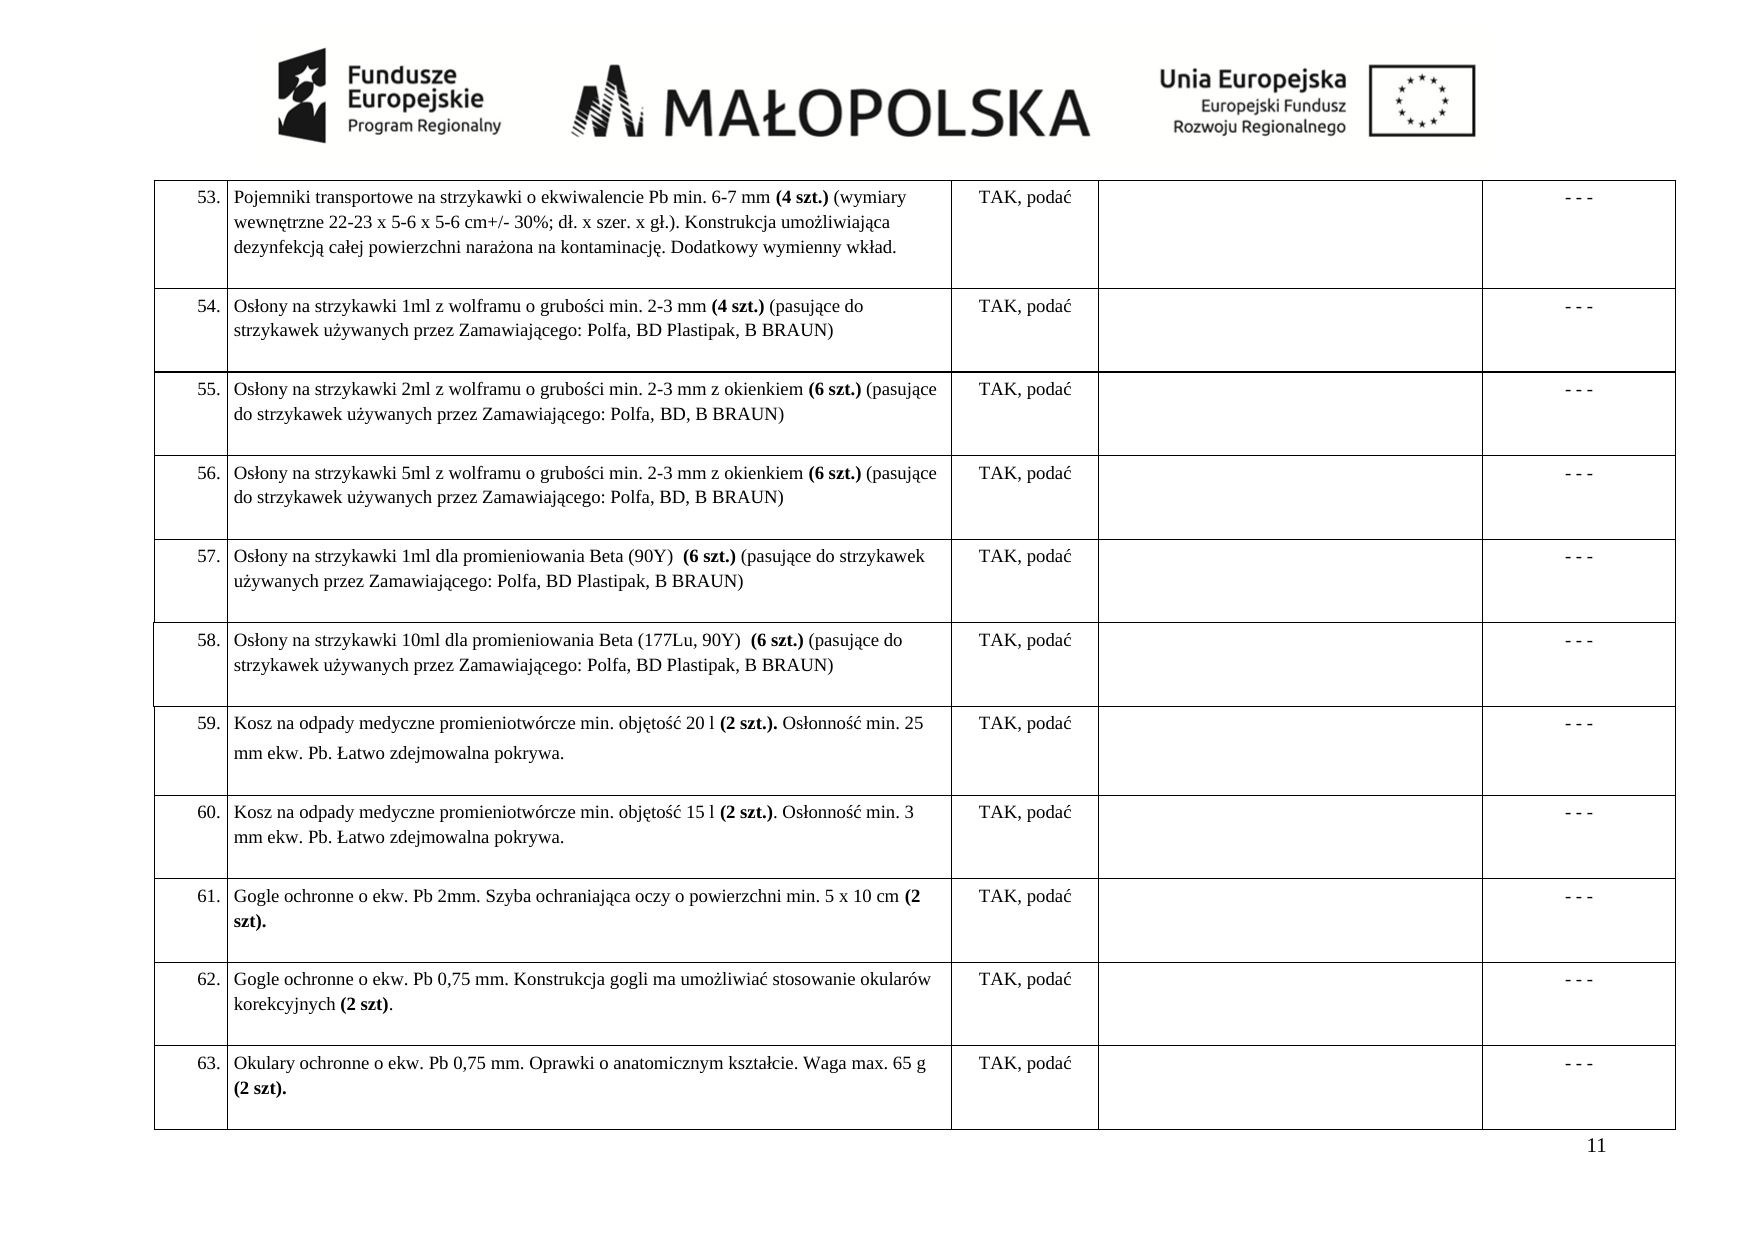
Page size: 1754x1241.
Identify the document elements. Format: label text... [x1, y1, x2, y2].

table_cell [1099, 623, 1482, 706]
table_cell [155, 540, 227, 622]
table_cell - - - [1483, 623, 1675, 706]
table_cell Kosz na odpady medyczne promieniotwórcze min. objętość 15 l (2 szt.). Osłonność min. 3 mm ekw. Pb. Łatwo zdejmowalna pokrywa. [228, 796, 951, 878]
table_cell [1099, 289, 1482, 371]
table_cell - - - [1483, 540, 1675, 622]
table_cell - - - [1483, 289, 1675, 371]
table_cell [155, 879, 227, 962]
table_cell Gogle ochronne o ekw. Pb 0,75 mm. Konstrukcja gogli ma umożliwiać stosowanie okularów korekcyjnych (2 szt). [228, 963, 951, 1045]
table_cell [155, 796, 227, 878]
table_cell [1099, 1046, 1482, 1129]
table_cell TAK, podać [952, 623, 1098, 706]
table_cell TAK, podać [952, 963, 1098, 1045]
table_cell Osłony na strzykawki 5ml z wolframu o grubości min. 2-3 mm z okienkiem (6 szt.) (pasujące do strzykawek używanych przez Zamawiającego: Polfa, BD, B BRAUN) [228, 456, 951, 538]
table_cell [1099, 540, 1482, 622]
table_cell TAK, podać [952, 707, 1098, 794]
table_cell Gogle ochronne o ekw. Pb 2mm. Szyba ochraniająca oczy o powierzchni min. 5 x 10 cm (2 szt). [228, 879, 951, 962]
table_cell [154, 623, 227, 706]
table_cell - - - [1483, 1046, 1675, 1129]
table_cell [155, 707, 227, 794]
table_cell TAK, podać [952, 456, 1098, 538]
table_cell - - - [1483, 373, 1675, 455]
table_cell [1099, 707, 1482, 794]
table_cell Osłony na strzykawki 10ml dla promieniowania Beta (177Lu, 90Y) (6 szt.) (pasujące do strzykawek używanych przez Zamawiającego: Polfa, BD Plastipak, B BRAUN) [228, 623, 951, 706]
table_cell [1099, 456, 1482, 538]
table_cell [1099, 963, 1482, 1045]
table_cell [155, 1046, 227, 1129]
table_cell - - - [1483, 181, 1675, 288]
table_cell TAK, podać [952, 540, 1098, 622]
table_cell TAK, podać [952, 1046, 1098, 1129]
table_cell [155, 373, 227, 455]
table_cell Osłony na strzykawki 1ml z wolframu o grubości min. 2-3 mm (4 szt.) (pasujące do strzykawek używanych przez Zamawiającego: Polfa, BD Plastipak, B BRAUN) [228, 289, 951, 371]
table_cell Osłony na strzykawki 1ml dla promieniowania Beta (90Y) (6 szt.) (pasujące do strzykawek używanych przez Zamawiającego: Polfa, BD Plastipak, B BRAUN) [228, 540, 951, 622]
table_cell - - - [1483, 707, 1675, 794]
table_cell TAK, podać [952, 796, 1098, 878]
table_cell - - - [1483, 796, 1675, 878]
table_cell [155, 181, 227, 288]
table_cell TAK, podać [952, 181, 1098, 288]
table_cell Okulary ochronne o ekw. Pb 0,75 mm. Oprawki o anatomicznym kształcie. Waga max. 65 g (2 szt). [228, 1046, 951, 1129]
table_cell [1099, 879, 1482, 962]
picture [255, 25, 1499, 167]
table_cell Kosz na odpady medyczne promieniotwórcze min. objętość 20 l (2 szt.). Osłonność min. 25 mm ekw. Pb. Łatwo zdejmowalna pokrywa. [228, 707, 951, 794]
table_cell [155, 456, 227, 538]
table_cell [1099, 796, 1482, 878]
table_cell Osłony na strzykawki 2ml z wolframu o grubości min. 2-3 mm z okienkiem (6 szt.) (pasujące do strzykawek używanych przez Zamawiającego: Polfa, BD, B BRAUN) [228, 373, 951, 455]
table_cell TAK, podać [952, 373, 1098, 455]
table_cell - - - [1483, 456, 1675, 538]
table_cell [1099, 373, 1482, 455]
table_cell [155, 963, 227, 1045]
table_cell Pojemniki transportowe na strzykawki o ekwiwalencie Pb min. 6-7 mm (4 szt.) (wymiary wewnętrzne 22-23 x 5-6 x 5-6 cm+/- 30%; dł. x szer. x gł.). Konstrukcja umożliwiająca dezynfekcją całej powierzchni narażona na kontaminację. Dodatkowy wymienny wkład. [228, 181, 951, 288]
table_cell TAK, podać [952, 879, 1098, 962]
table_cell - - - [1483, 879, 1675, 962]
table_cell [155, 289, 227, 371]
table_cell [1099, 181, 1482, 288]
table_cell TAK, podać [952, 289, 1098, 371]
table_cell - - - [1483, 963, 1675, 1045]
